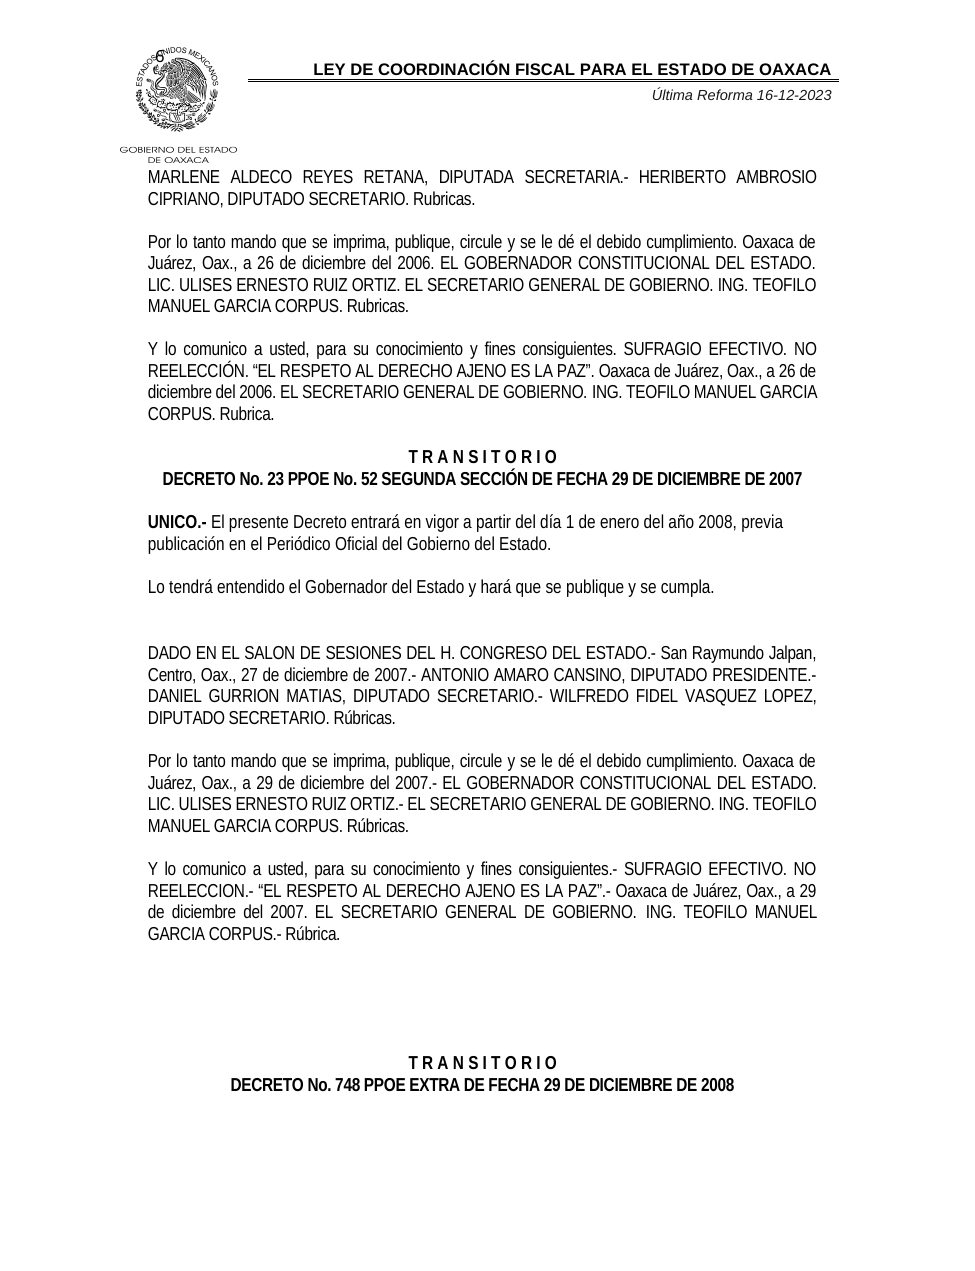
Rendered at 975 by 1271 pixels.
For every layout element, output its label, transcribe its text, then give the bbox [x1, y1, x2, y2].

text Por lo tanto mando que se imprima, publique, circule y se le dé el debido cumplimiento. Oaxaca de Juárez, Oax., a 29 de diciembre del 2007.- EL GOBERNADOR CONSTITUCIONAL DEL ESTADO. LIC. ULISES ERNESTO RUIZ ORTIZ.- EL SECRETARIO GENERAL DE GOBIERNO. ING. TEOFILO MANUEL GARCIA CORPUS. Rúbricas. [148, 750, 817, 836]
text Y lo comunico a usted, para su conocimiento y fines consiguientes. SUFRAGIO EFECTIVO. NO REELECCIÓN. “EL RESPETO AL DERECHO AJENO ES LA PAZ”. Oaxaca de Juárez, Oax., a 26 de diciembre del 2006. EL SECRETARIO GENERAL DE GOBIERNO. ING. TEOFILO MANUEL GARCIA CORPUS. Rubrica. [148, 338, 817, 424]
text T R A N S I T O R I O [148, 1052, 817, 1073]
text UNICO.- El presente Decreto entrará en vigor a partir del día 1 de enero del año 2008, previa publicación en el Periódico Oficial del Gobierno del Estado. [148, 511, 817, 554]
text Por lo tanto mando que se imprima, publique, circule y se le dé el debido cumplimiento. Oaxaca de Juárez, Oax., a 26 de diciembre del 2006. EL GOBERNADOR CONSTITUCIONAL DEL ESTADO. LIC. ULISES ERNESTO RUIZ ORTIZ. EL SECRETARIO GENERAL DE GOBIERNO. ING. TEOFILO MANUEL GARCIA CORPUS. Rubricas. [148, 231, 817, 317]
text DECRETO No. 23 PPOE No. 52 SEGUNDA SECCIÓN DE FECHA 29 DE DICIEMBRE DE 2007 [148, 468, 817, 489]
text Lo tendrá entendido el Gobernador del Estado y hará que se publique y se cumpla. [148, 576, 817, 597]
text DECRETO No. 748 PPOE EXTRA DE FECHA 29 DE DICIEMBRE DE 2008 [148, 1073, 817, 1095]
text DADO EN EL SALON DE SESIONES DEL H. CONGRESO DEL ESTADO.- San Raymundo Jalpan, Centro, Oax., 27 de diciembre de 2007.- ANTONIO AMARO CANSINO, DIPUTADO PRESIDENTE.- DANIEL GURRION MATIAS, DIPUTADO SECRETARIO.- WILFREDO FIDEL VASQUEZ LOPEZ, DIPUTADO SECRETARIO. Rúbricas. [148, 642, 817, 728]
picture [117, 44, 240, 166]
text T R A N S I T O R I O [148, 446, 817, 468]
text Y lo comunico a usted, para su conocimiento y fines consiguientes.- SUFRAGIO EFECTIVO. NO REELECCION.- “EL RESPETO AL DERECHO AJENO ES LA PAZ”.- Oaxaca de Juárez, Oax., a 29 de diciembre del 2007. EL SECRETARIO GENERAL DE GOBIERNO. ING. TEOFILO MANUEL GARCIA CORPUS.- Rúbrica. [148, 858, 817, 944]
